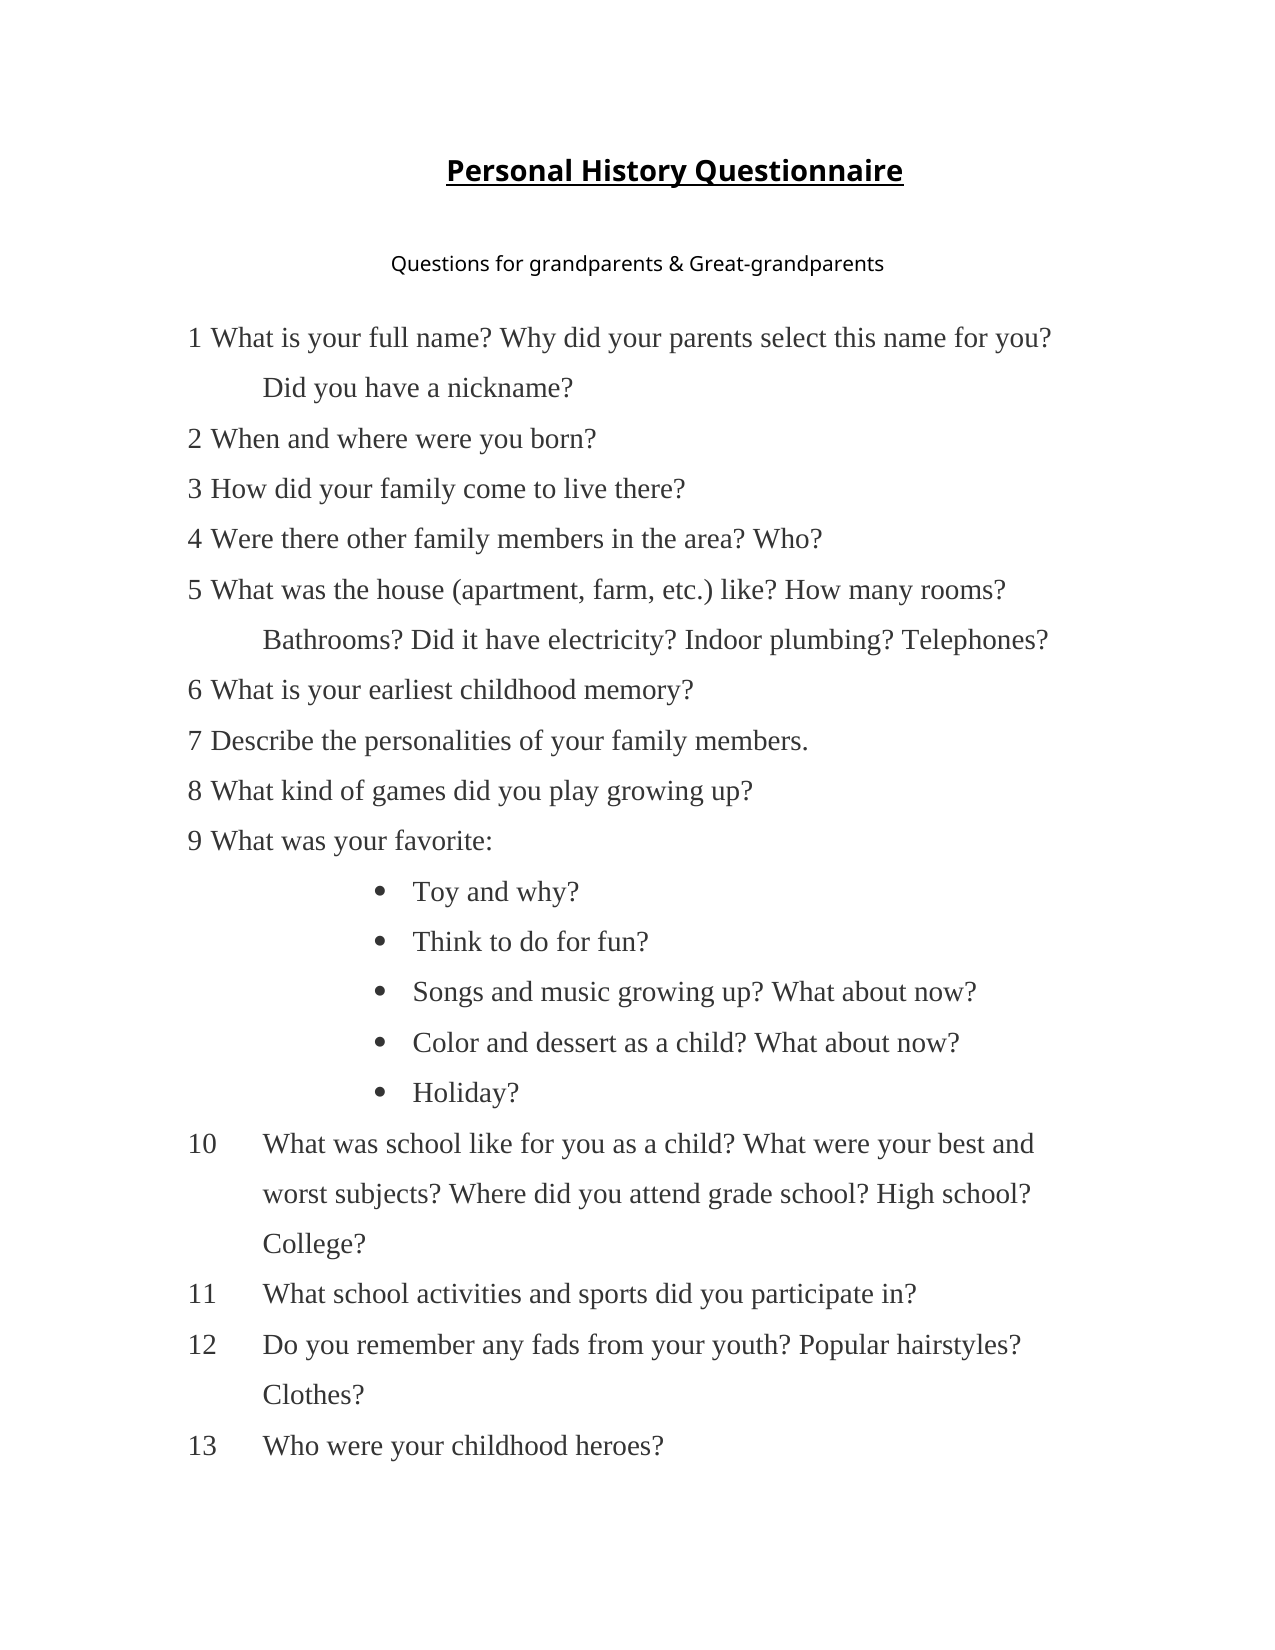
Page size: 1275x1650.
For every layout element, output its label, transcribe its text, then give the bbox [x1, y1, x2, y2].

list Think to do for fun? [375, 924, 1087, 958]
text Questions for grandparents & Great-grandparents [187, 249, 1087, 278]
list When and where were you born? [187, 421, 1087, 454]
list What is your full name? Why did your parents select this name for you? Did you have a nickname? [187, 320, 1087, 404]
list Describe the personalities of your family members. [187, 723, 1087, 756]
list Holiday? [375, 1075, 1087, 1109]
list Were there other family members in the area? Who? [187, 521, 1087, 555]
list Songs and music growing up? What about now? [375, 974, 1087, 1008]
list What school activities and sports did you participate in? [187, 1277, 1087, 1310]
list Personal History Questionnaire [262, 150, 1087, 190]
list What was school like for you as a child? What were your best and worst subjects? Where did you attend grade school? High school? College? [187, 1126, 1087, 1260]
list What is your earliest childhood memory? [187, 672, 1087, 706]
list What kind of games did you play growing up? [187, 773, 1087, 807]
list Color and dessert as a child? What about now? [375, 1025, 1087, 1058]
list Who were your childhood heroes? [187, 1428, 1087, 1461]
list What was the house (apartment, farm, etc.) like? How many rooms? Bathrooms? Did it have electricity? Indoor plumbing? Telephones? [187, 572, 1087, 656]
list What was your favorite: [187, 823, 1087, 857]
list Do you remember any fads from your youth? Popular hairstyles? Clothes? [187, 1327, 1087, 1411]
list How did your family come to live there? [187, 471, 1087, 505]
list Toy and why? [375, 874, 1087, 907]
